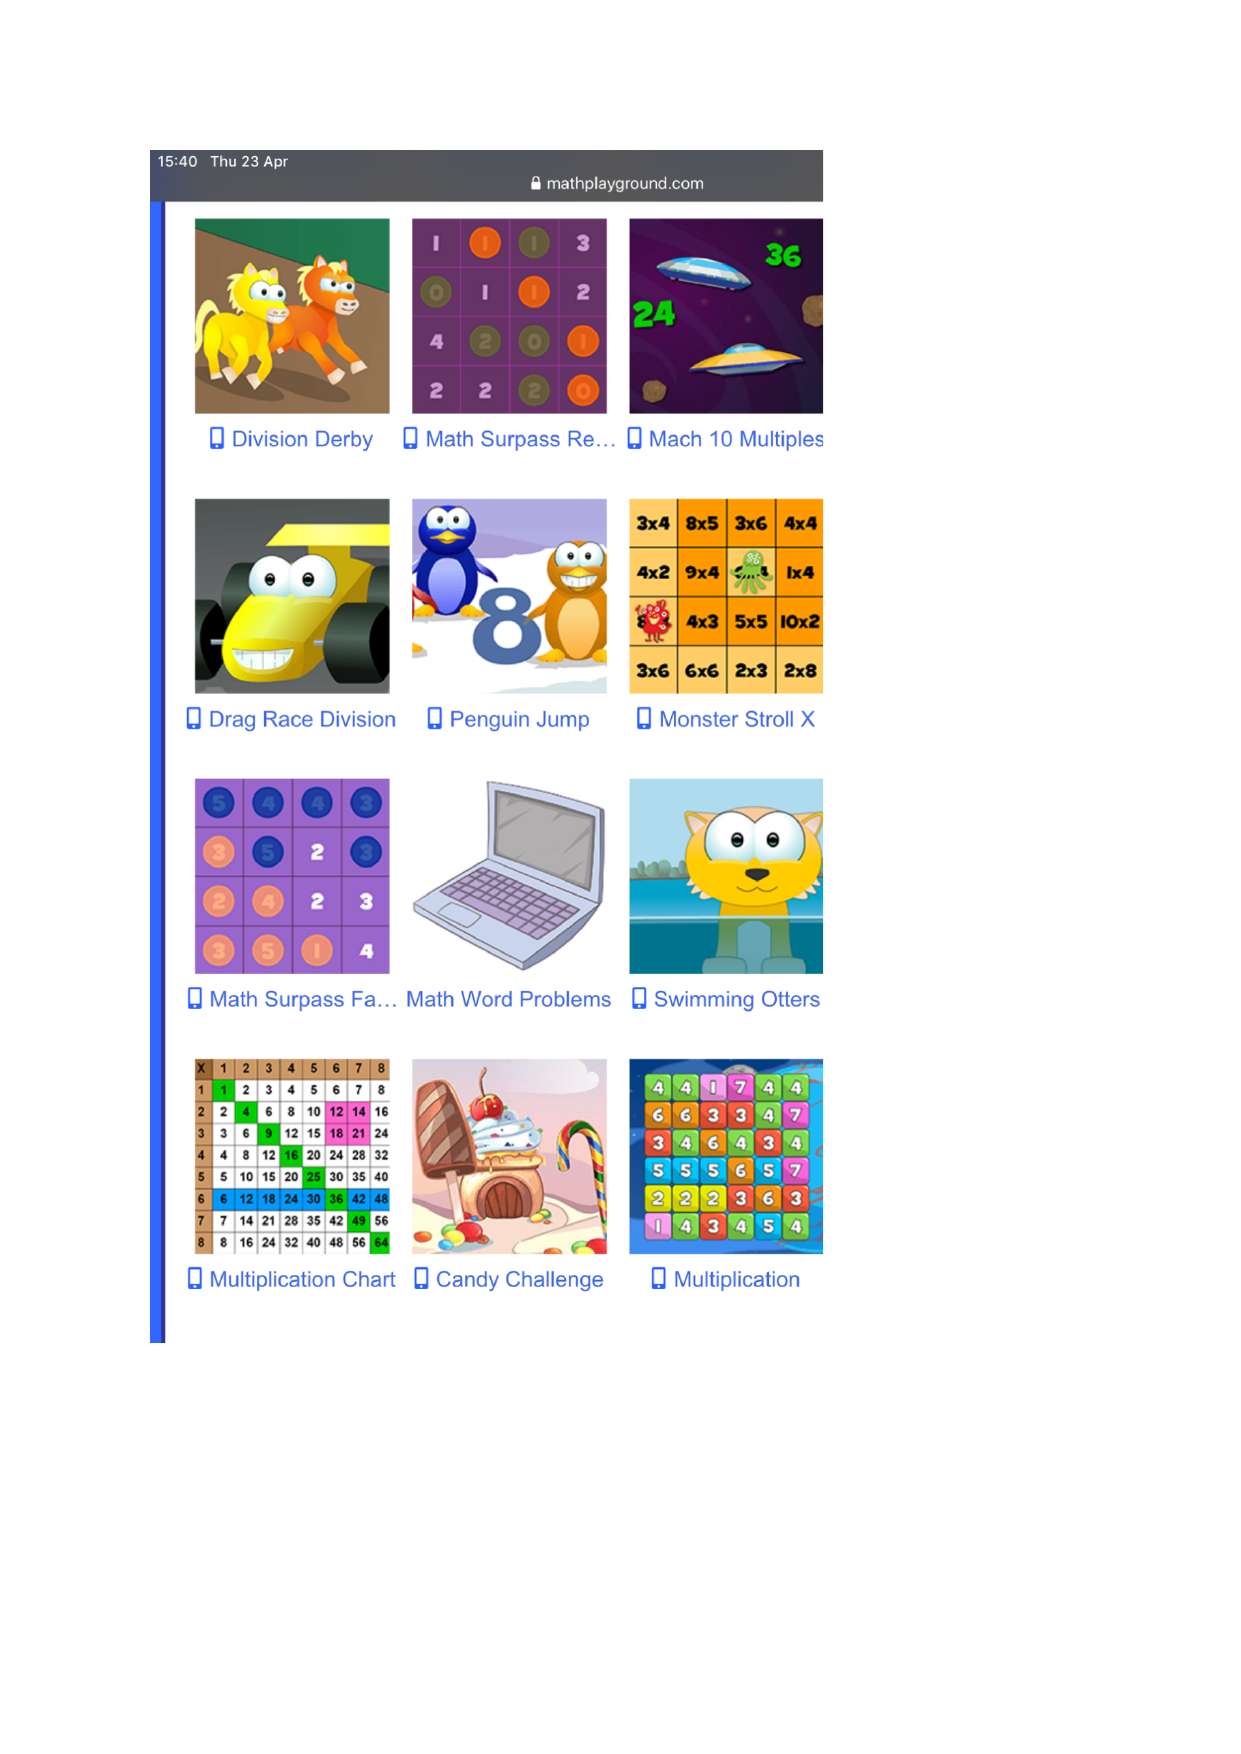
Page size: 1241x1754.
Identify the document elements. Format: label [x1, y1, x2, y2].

picture [150, 150, 824, 1343]
